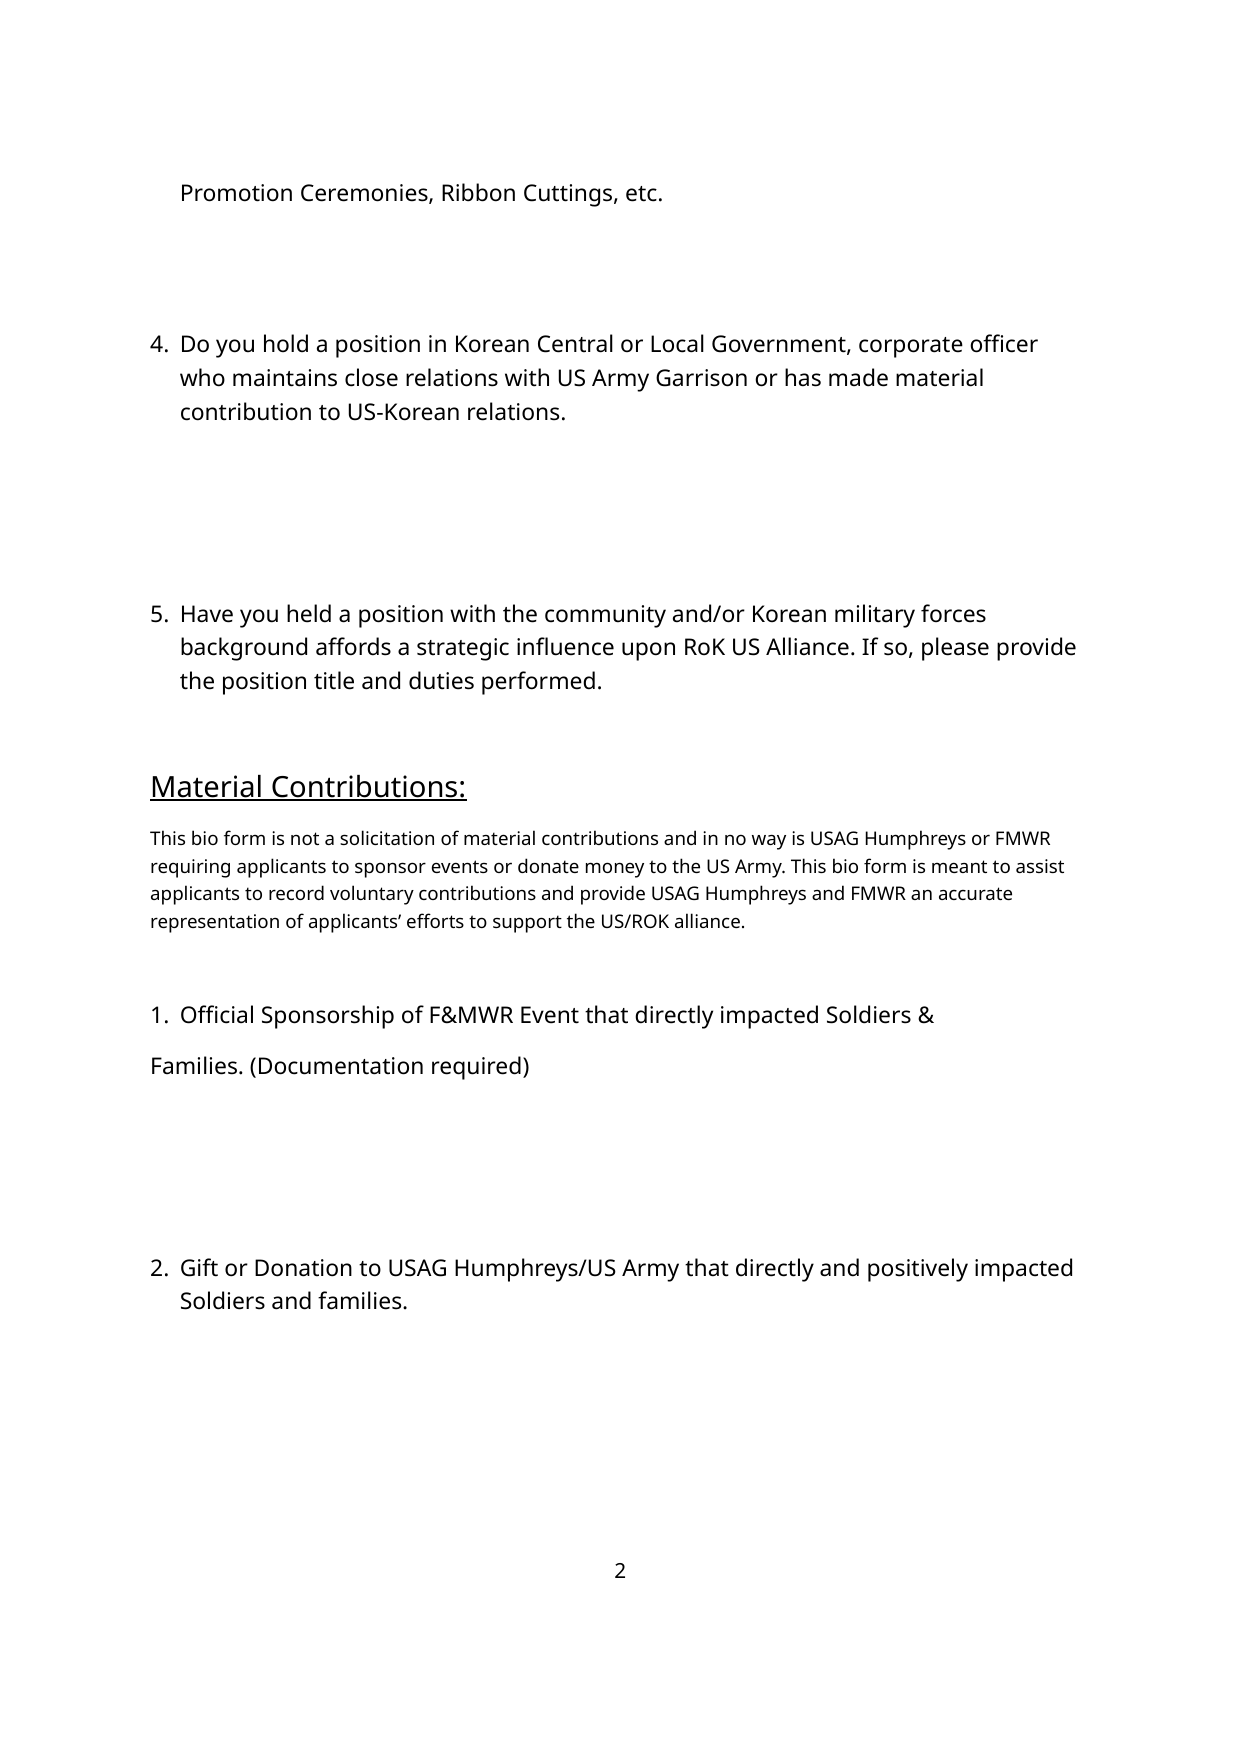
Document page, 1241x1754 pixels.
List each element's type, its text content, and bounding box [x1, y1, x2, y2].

list Gift or Donation to USAG Humphreys/US Army that directly and positively impacted Soldiers and families. [150, 1251, 1139, 1316]
text This bio form is not a solicitation of material contributions and in no way is USAG Humphreys or FMWR requiring applicants to sponsor events or donate money to the US Army. This bio form is meant to assist applicants to record voluntary contributions and provide USAG Humphreys and FMWR an accurate representation of applicants’ efforts to support the US/ROK alliance. [150, 825, 1110, 933]
text Material Contributions: [150, 766, 1090, 806]
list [150, 177, 1090, 208]
list Have you held a position with the community and/or Korean military forces background affords a strategic influence upon RoK US Alliance. If so, please provide the position title and duties performed. [150, 598, 1090, 696]
list Do you hold a position in Korean Central or Local Government, corporate officer who maintains close relations with US Army Garrison or has made material contribution to US-Korean relations. [150, 328, 1090, 427]
text Families. (Documentation required) [150, 1050, 1080, 1081]
list Official Sponsorship of F&MWR Event that directly impacted Soldiers & [150, 999, 1080, 1031]
